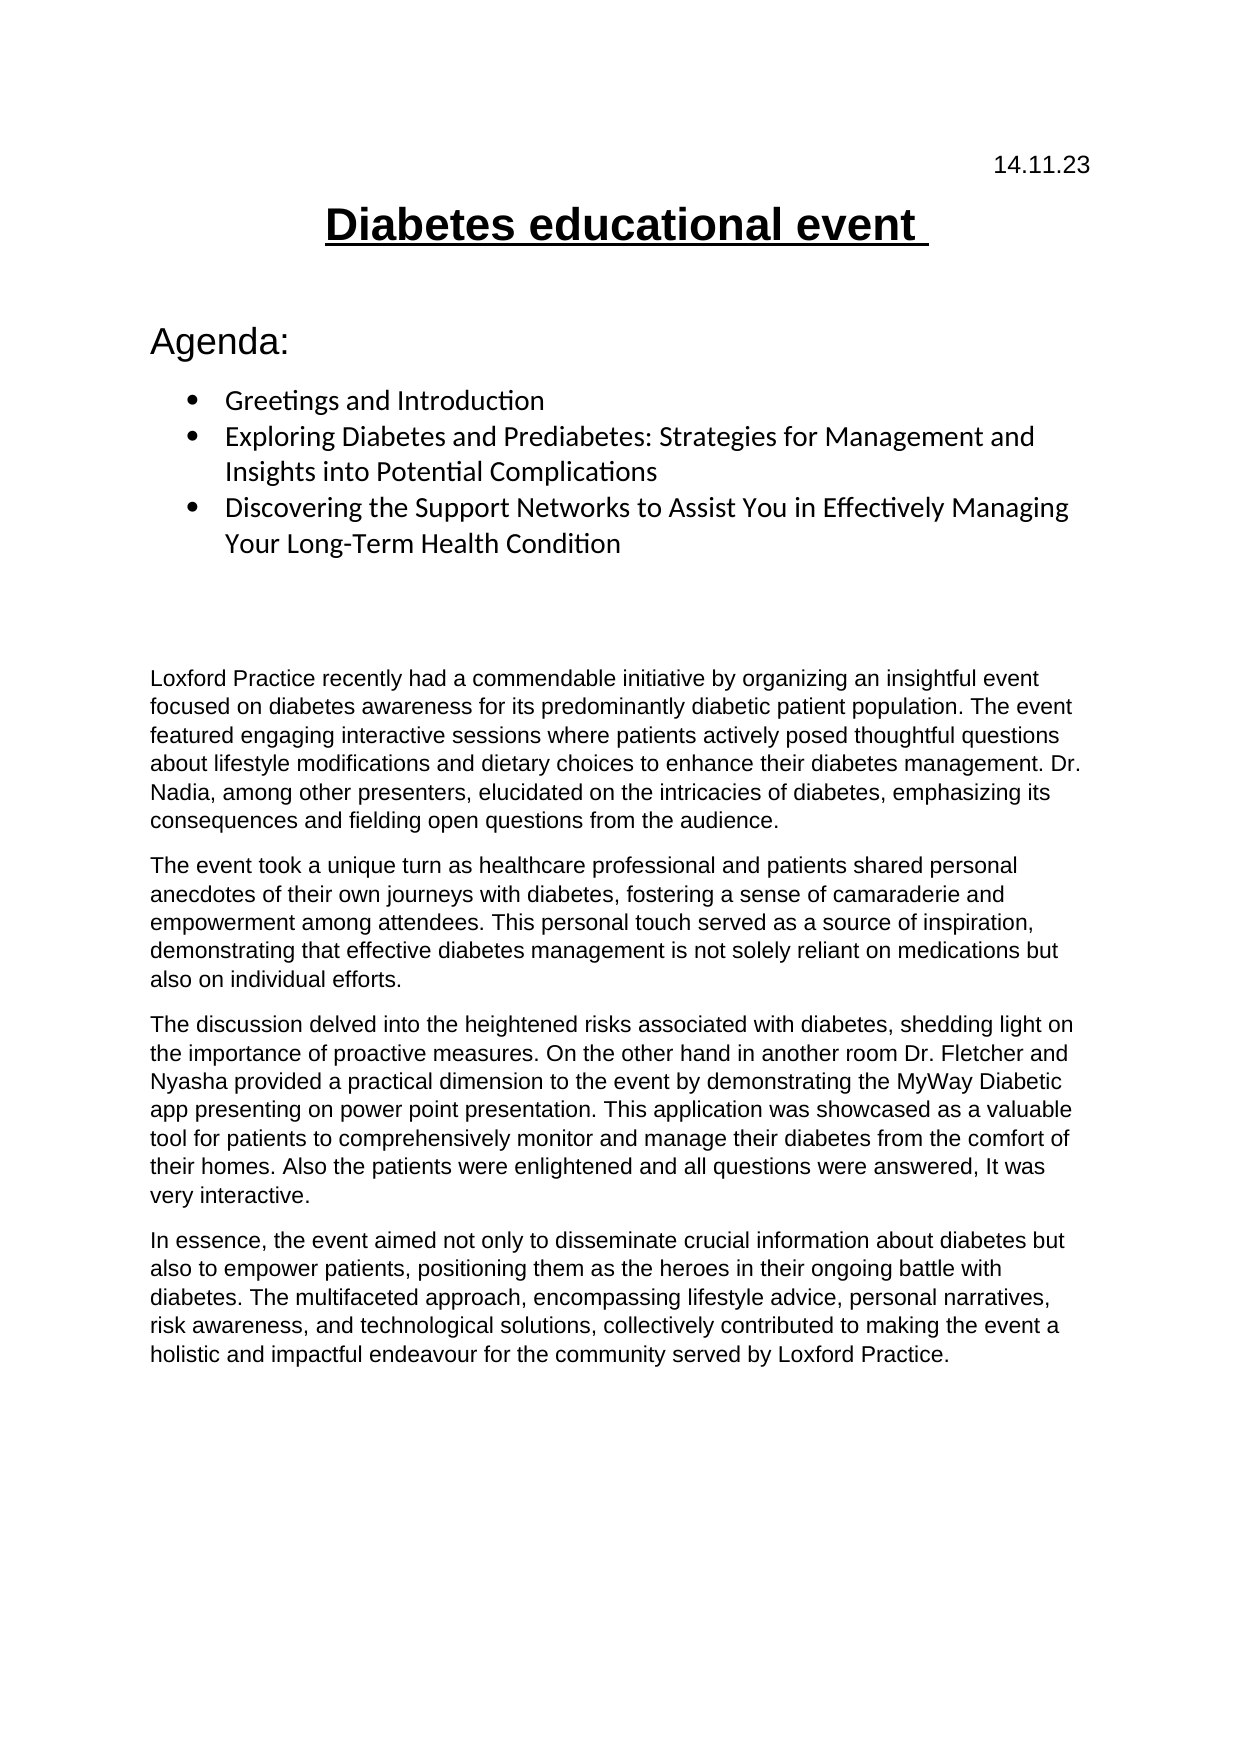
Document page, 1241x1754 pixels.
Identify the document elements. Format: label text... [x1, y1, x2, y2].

text The event took a unique turn as healthcare professional and patients shared personal anecdotes of their own journeys with diabetes, fostering a sense of camaraderie and empowerment among attendees. This personal touch served as a source of inspiration, demonstrating that effective diabetes management is not solely reliant on medications but also on individual efforts. [150, 852, 1090, 992]
text 14.11.23 [150, 150, 1090, 179]
text Loxford Practice recently had a commendable initiative by organizing an insightful event focused on diabetes awareness for its predominantly diabetic patient population. The event featured engaging interactive sessions where patients actively posed thoughtful questions about lifestyle modifications and dietary choices to enhance their diabetes management. Dr. Nadia, among other presenters, elucidated on the intricacies of diabetes, emphasizing its consequences and fielding open questions from the audience. [150, 665, 1090, 833]
list Greetings and Introduction [187, 382, 1090, 418]
list Exploring Diabetes and Prediabetes: Strategies for Management and Insights into Potential Complications [187, 418, 1090, 489]
text The discussion delved into the heightened risks associated with diabetes, shedding light on the importance of proactive measures. On the other hand in another room Dr. Fletcher and Nyasha provided a practical dimension to the event by demonstrating the MyWay Diabetic app presenting on power point presentation. This application was showcased as a valuable tool for patients to comprehensively monitor and manage their diabetes from the comfort of their homes. Also the patients were enlightened and all questions were answered, It was very interactive. [150, 1011, 1090, 1208]
list Discovering the Support Networks to Assist You in Effectively Managing Your Long-Term Health Condition [187, 489, 1090, 560]
text Agenda: [150, 319, 1090, 362]
text In essence, the event aimed not only to disseminate crucial information about diabetes but also to empower patients, positioning them as the heroes in their ongoing battle with diabetes. The multifaceted approach, encompassing lifestyle advice, personal narratives, risk awareness, and technological solutions, collectively contributed to making the event a holistic and impactful endeavour for the community served by Loxford Practice. [150, 1227, 1090, 1367]
text Diabetes educational event [150, 198, 1090, 250]
